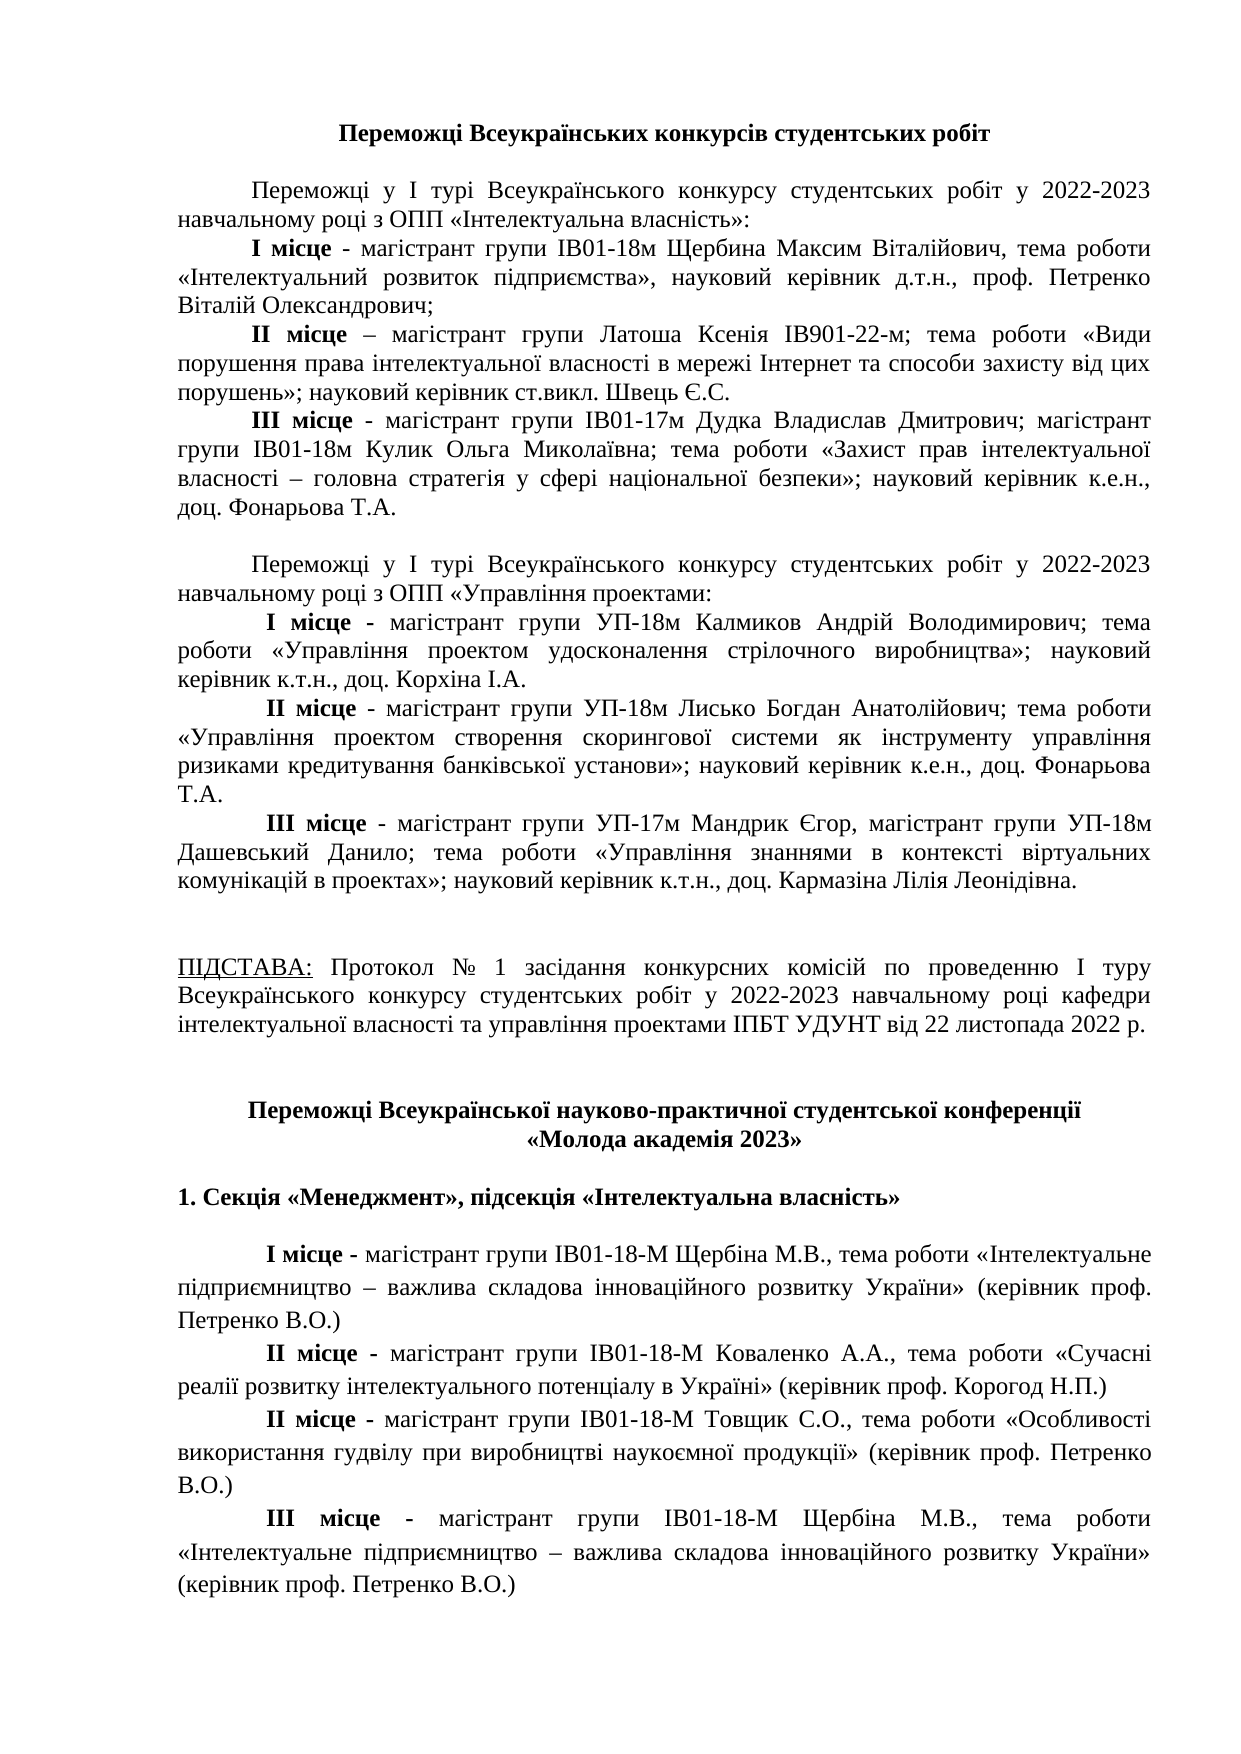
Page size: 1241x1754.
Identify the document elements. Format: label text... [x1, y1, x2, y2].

text І місце - магістрант групи ІВ01-18м Щербина Максим Віталійович, тема роботи «Інтелектуальний розвиток підприємства», науковий керівник д.т.н., проф. Петренко Віталій Олександрович; [177, 233, 1152, 319]
text ІІІ місце - магістрант групи ІВ01-18-М Щербіна М.В., тема роботи «Інтелектуальне підприємництво – важлива складова інноваційного розвитку України» (керівник проф. Петренко В.О.) [177, 1503, 1152, 1598]
text І місце - магістрант групи ІВ01-18-М Щербіна М.В., тема роботи «Інтелектуальне підприємництво – важлива складова інноваційного розвитку України» (керівник проф. Петренко В.О.) [177, 1239, 1152, 1334]
text Переможці Всеукраїнських конкурсів студентських робіт [177, 118, 1152, 147]
text І місце - магістрант групи УП-18м Калмиков Андрій Володимирович; тема роботи «Управління проектом удосконалення стрілочного виробництва»; науковий керівник к.т.н., доц. Корхіна І.А. [177, 607, 1152, 693]
text ІІІ місце - магістрант групи УП-17м Мандрик Єгор, магістрант групи УП-18м Дашевський Данило; тема роботи «Управління знаннями в контексті віртуальних комунікацій в проектах»; науковий керівник к.т.н., доц. Кармазіна Лілія Леонідівна. [177, 808, 1152, 894]
text Переможці у І турі Всеукраїнського конкурсу студентських робіт у 2022-2023 навчальному році з ОПП «Інтелектуальна власність»: [177, 176, 1152, 233]
text 1. Секція «Менеджмент», підсекція «Інтелектуальна власність» [177, 1182, 1152, 1211]
text Переможці у І турі Всеукраїнського конкурсу студентських робіт у 2022-2023 навчальному році з ОПП «Управління проектами: [177, 549, 1152, 607]
text ІІІ місце - магістрант групи ІВ01-17м Дудка Владислав Дмитрович; магістрант групи ІВ01-18м Кулик Ольга Миколаївна; тема роботи «Захист прав інтелектуальної власності – головна стратегія у сфері національної безпеки»; науковий керівник к.е.н., доц. Фонарьова Т.А. [177, 406, 1152, 521]
text ІІ місце - магістрант групи ІВ01-18-М Коваленко А.А., тема роботи «Сучасні реалії розвитку інтелектуального потенціалу в Україні» (керівник проф. Корогод Н.П.) [177, 1338, 1152, 1400]
text ІІ місце - магістрант групи УП-18м Лисько Богдан Анатолійович; тема роботи «Управління проектом створення скорингової системи як інструменту управління ризиками кредитування банківської установи»; науковий керівник к.е.н., доц. Фонарьова Т.А. [177, 693, 1152, 808]
text Переможці Всеукраїнської науково-практичної студентської конференції [177, 1096, 1152, 1124]
text ПІДСТАВА: Протокол № 1 засідання конкурсних комісій по проведенню І туру Всеукраїнського конкурсу студентських робіт у 2022-2023 навчальному році кафедри інтелектуальної власності та управління проектами ІПБТ УДУНТ від 22 листопада 2022 р. [177, 952, 1152, 1038]
text «Молода академія 2023» [177, 1124, 1152, 1153]
text ІІ місце - магістрант групи ІВ01-18-М Товщик С.О., тема роботи «Особливості використання гудвілу при виробництві наукоємної продукції» (керівник проф. Петренко В.О.) [177, 1404, 1152, 1499]
text ІІ місце – магістрант групи Латоша Ксенія ІВ901-22-м; тема роботи «Види порушення права інтелектуальної власності в мережі Інтернет та способи захисту від цих порушень»; науковий керівник ст.викл. Швець Є.С. [177, 319, 1152, 406]
